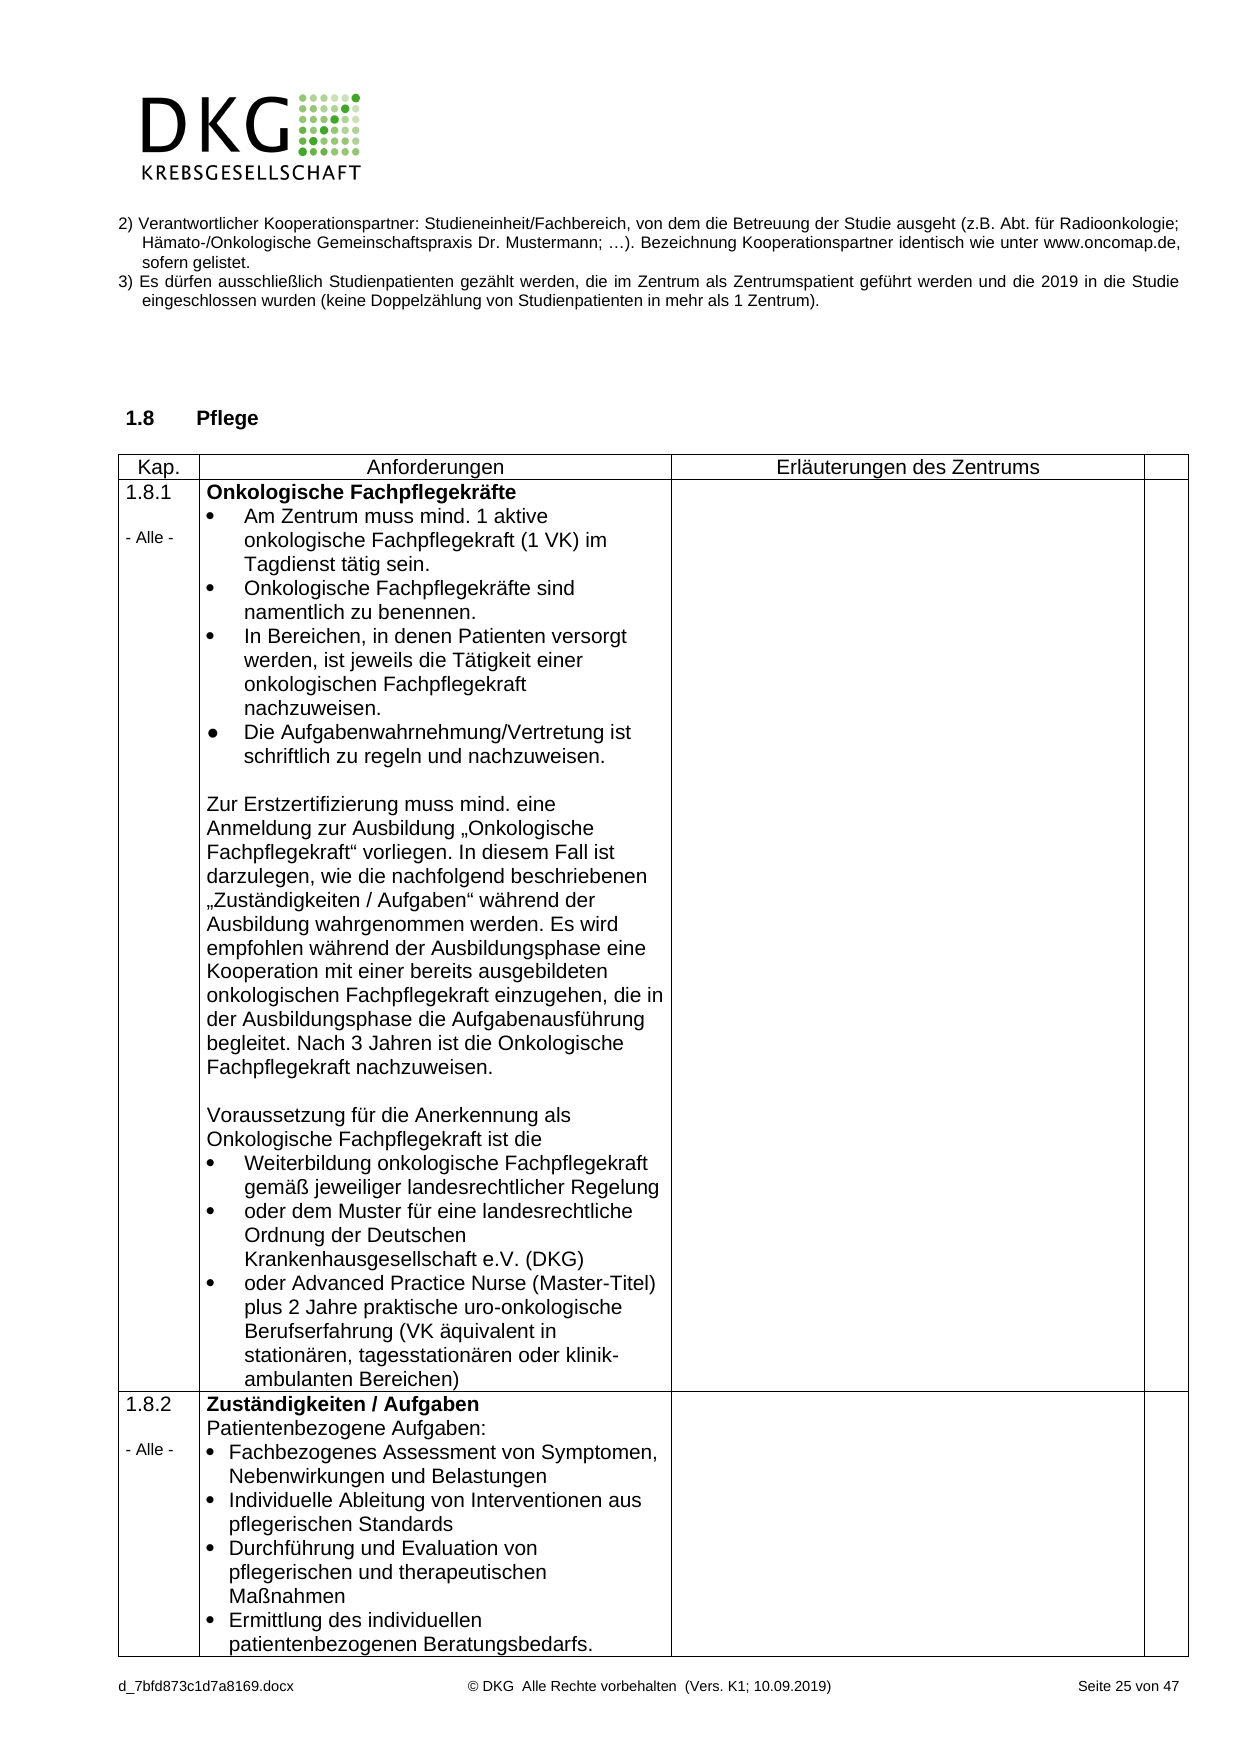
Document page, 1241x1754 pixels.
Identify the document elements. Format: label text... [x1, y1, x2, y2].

table_cell [1145, 455, 1188, 479]
picture [129, 88, 372, 191]
table_cell Kap. [119, 455, 199, 479]
table_cell Onkologische Fachpflegekräfte Am Zentrum muss mind. 1 aktive onkologische Fachpflegekraft (1 VK) im Tagdienst tätig sein. Onkologische Fachpflegekräfte sind namentlich zu benennen. In Bereichen, in denen Patienten versorgt werden, ist jeweils die Tätigkeit einer onkologischen Fachpflegekraft nachzuweisen. ● Die Aufgabenwahrnehmung/Vertretung ist schriftlich zu regeln und nachzuweisen. Zur Erstzertifizierung muss mind. eine Anmeldung zur Ausbildung „Onkologische Fachpflegekraft“ vorliegen. In diesem Fall ist darzulegen, wie die nachfolgend beschriebenen „Zuständigkeiten / Aufgaben“ während der Ausbildung wahrgenommen werden. Es wird empfohlen während der Ausbildungsphase eine Kooperation mit einer bereits ausgebildeten onkologischen Fachpflegekraft einzugehen, die in der Ausbildungsphase die Aufgabenausführung begleitet. Nach 3 Jahren ist die Onkologische Fachpflegekraft nachzuweisen. Voraussetzung für die Anerkennung als Onkologische Fachpflegekraft ist die Weiterbildung onkologische Fachpflegekraft gemäß jeweiliger landesrechtlicher Regelung oder dem Muster für eine landesrechtliche Ordnung der Deutschen Krankenhausgesellschaft e.V. (DKG) oder Advanced Practice Nurse (Master-Titel) plus 2 Jahre praktische uro-onkologische Berufserfahrung (VK äquivalent in stationären, tagesstationären oder klinik-ambulanten Bereichen) [200, 480, 671, 1391]
table_cell [672, 1392, 1144, 1656]
table_cell 1.8.1 - Alle - [119, 480, 199, 1391]
text 2) Verantwortlicher Kooperationspartner: Studieneinheit/Fachbereich, von dem die Betreuung der Studie ausgeht (z.B. Abt. für Radioonkologie; Hämato-/Onkologische Gemeinschaftspraxis Dr. Mustermann; …). Bezeichnung Kooperationspartner identisch wie unter www.oncomap.de, sofern gelistet. [118, 214, 1181, 272]
table_cell [1145, 480, 1188, 1391]
table_cell Anforderungen [200, 455, 671, 479]
table_header 1.8 Pflege [118, 382, 1188, 454]
table_cell [672, 480, 1144, 1391]
table_cell 1.8.2 - Alle - [119, 1392, 199, 1656]
text 3) Es dürfen ausschließlich Studienpatienten gezählt werden, die im Zentrum als Zentrumspatient geführt werden und die 2019 in die Studie eingeschlossen wurden (keine Doppelzählung von Studienpatienten in mehr als 1 Zentrum). [118, 272, 1181, 310]
table_cell [1145, 1392, 1188, 1656]
table_cell Erläuterungen des Zentrums [672, 455, 1144, 479]
